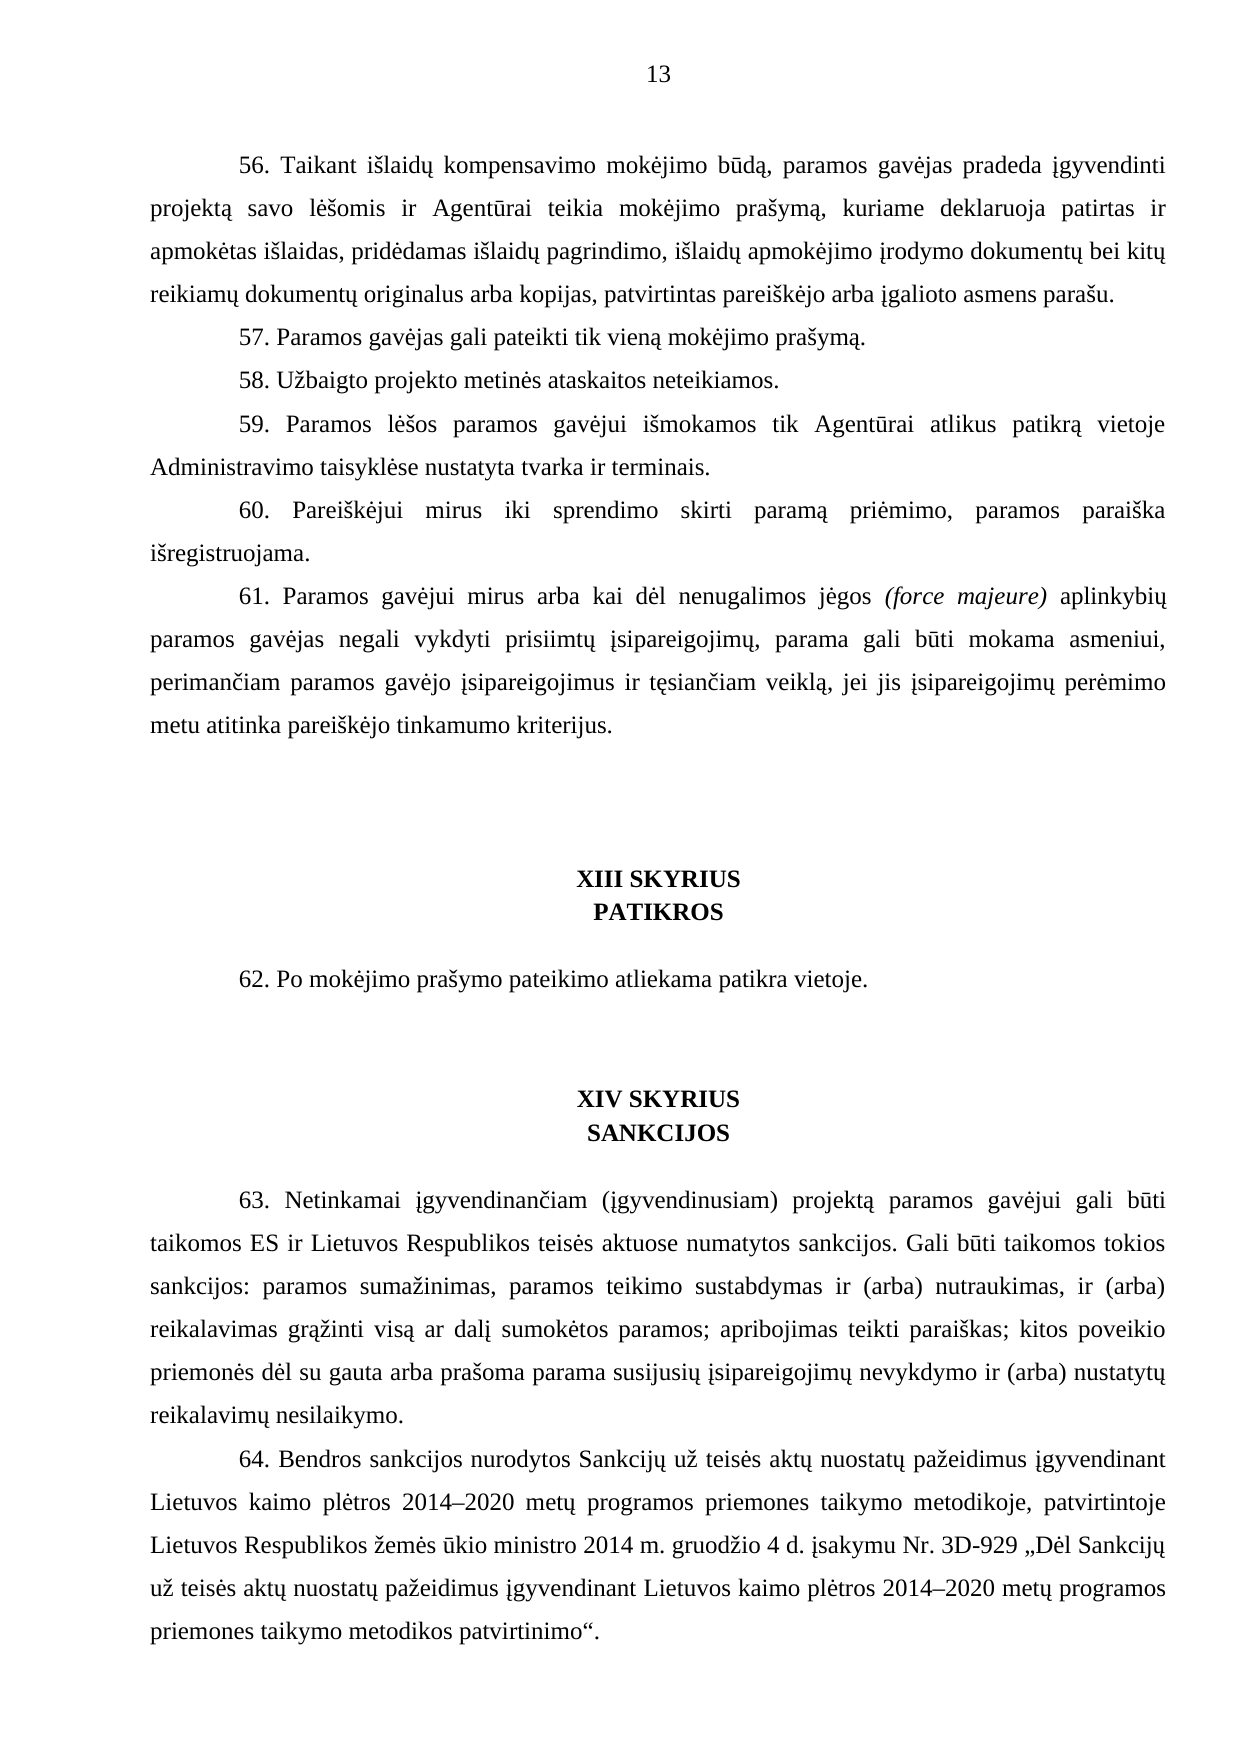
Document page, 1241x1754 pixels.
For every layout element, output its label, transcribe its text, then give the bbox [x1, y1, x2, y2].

text 60. Pareiškėjui mirus iki sprendimo skirti paramą priėmimo, paramos paraiška išregistruojama. [150, 495, 1167, 567]
text 58. Užbaigto projekto metinės ataskaitos neteikiamos. [150, 366, 1167, 394]
text SANKCIJOS [150, 1118, 1167, 1147]
text 63. Netinkamai įgyvendinančiam (įgyvendinusiam) projektą paramos gavėjui gali būti taikomos ES ir Lietuvos Respublikos teisės aktuose numatytos sankcijos. Gali būti taikomos tokios sankcijos: paramos sumažinimas, paramos teikimo sustabdymas ir (arba) nutraukimas, ir (arba) reikalavimas grąžinti visą ar dalį sumokėtos paramos; apribojimas teikti paraiškas; kitos poveikio priemonės dėl su gauta arba prašoma parama susijusių įsipareigojimų nevykdymo ir (arba) nustatytų reikalavimų nesilaikymo. [150, 1185, 1167, 1429]
text 62. Po mokėjimo prašymo pateikimo atliekama patikra vietoje. [150, 964, 1167, 993]
text 59. Paramos lėšos paramos gavėjui išmokamos tik Agentūrai atlikus patikrą vietoje Administravimo taisyklėse nustatyta tvarka ir terminais. [150, 409, 1167, 481]
text 64. Bendros sankcijos nurodytos Sankcijų už teisės aktų nuostatų pažeidimus įgyvendinant Lietuvos kaimo plėtros 2014–2020 metų programos priemones taikymo metodikoje, patvirtintoje Lietuvos Respublikos žemės ūkio ministro 2014 m. gruodžio 4 d. įsakymu Nr. 3D-929 „Dėl Sankcijų už teisės aktų nuostatų pažeidimus įgyvendinant Lietuvos kaimo plėtros 2014–2020 metų programos priemones taikymo metodikos patvirtinimo“. [150, 1444, 1167, 1645]
text 57. Paramos gavėjas gali pateikti tik vieną mokėjimo prašymą. [150, 322, 1167, 351]
text XIII SKYRIUS [150, 864, 1167, 893]
text PATIKROS [150, 897, 1167, 926]
text 56. Taikant išlaidų kompensavimo mokėjimo būdą, paramos gavėjas pradeda įgyvendinti projektą savo lėšomis ir Agentūrai teikia mokėjimo prašymą, kuriame deklaruoja patirtas ir apmokėtas išlaidas, pridėdamas išlaidų pagrindimo, išlaidų apmokėjimo įrodymo dokumentų bei kitų reikiamų dokumentų originalus arba kopijas, patvirtintas pareiškėjo arba įgalioto asmens parašu. [150, 150, 1167, 308]
text XIV SKYRIUS [150, 1084, 1167, 1113]
text 61. Paramos gavėjui mirus arba kai dėl nenugalimos jėgos (force majeure) aplinkybių paramos gavėjas negali vykdyti prisiimtų įsipareigojimų, parama gali būti mokama asmeniui, perimančiam paramos gavėjo įsipareigojimus ir tęsiančiam veiklą, jei jis įsipareigojimų perėmimo metu atitinka pareiškėjo tinkamumo kriterijus. [150, 581, 1167, 739]
